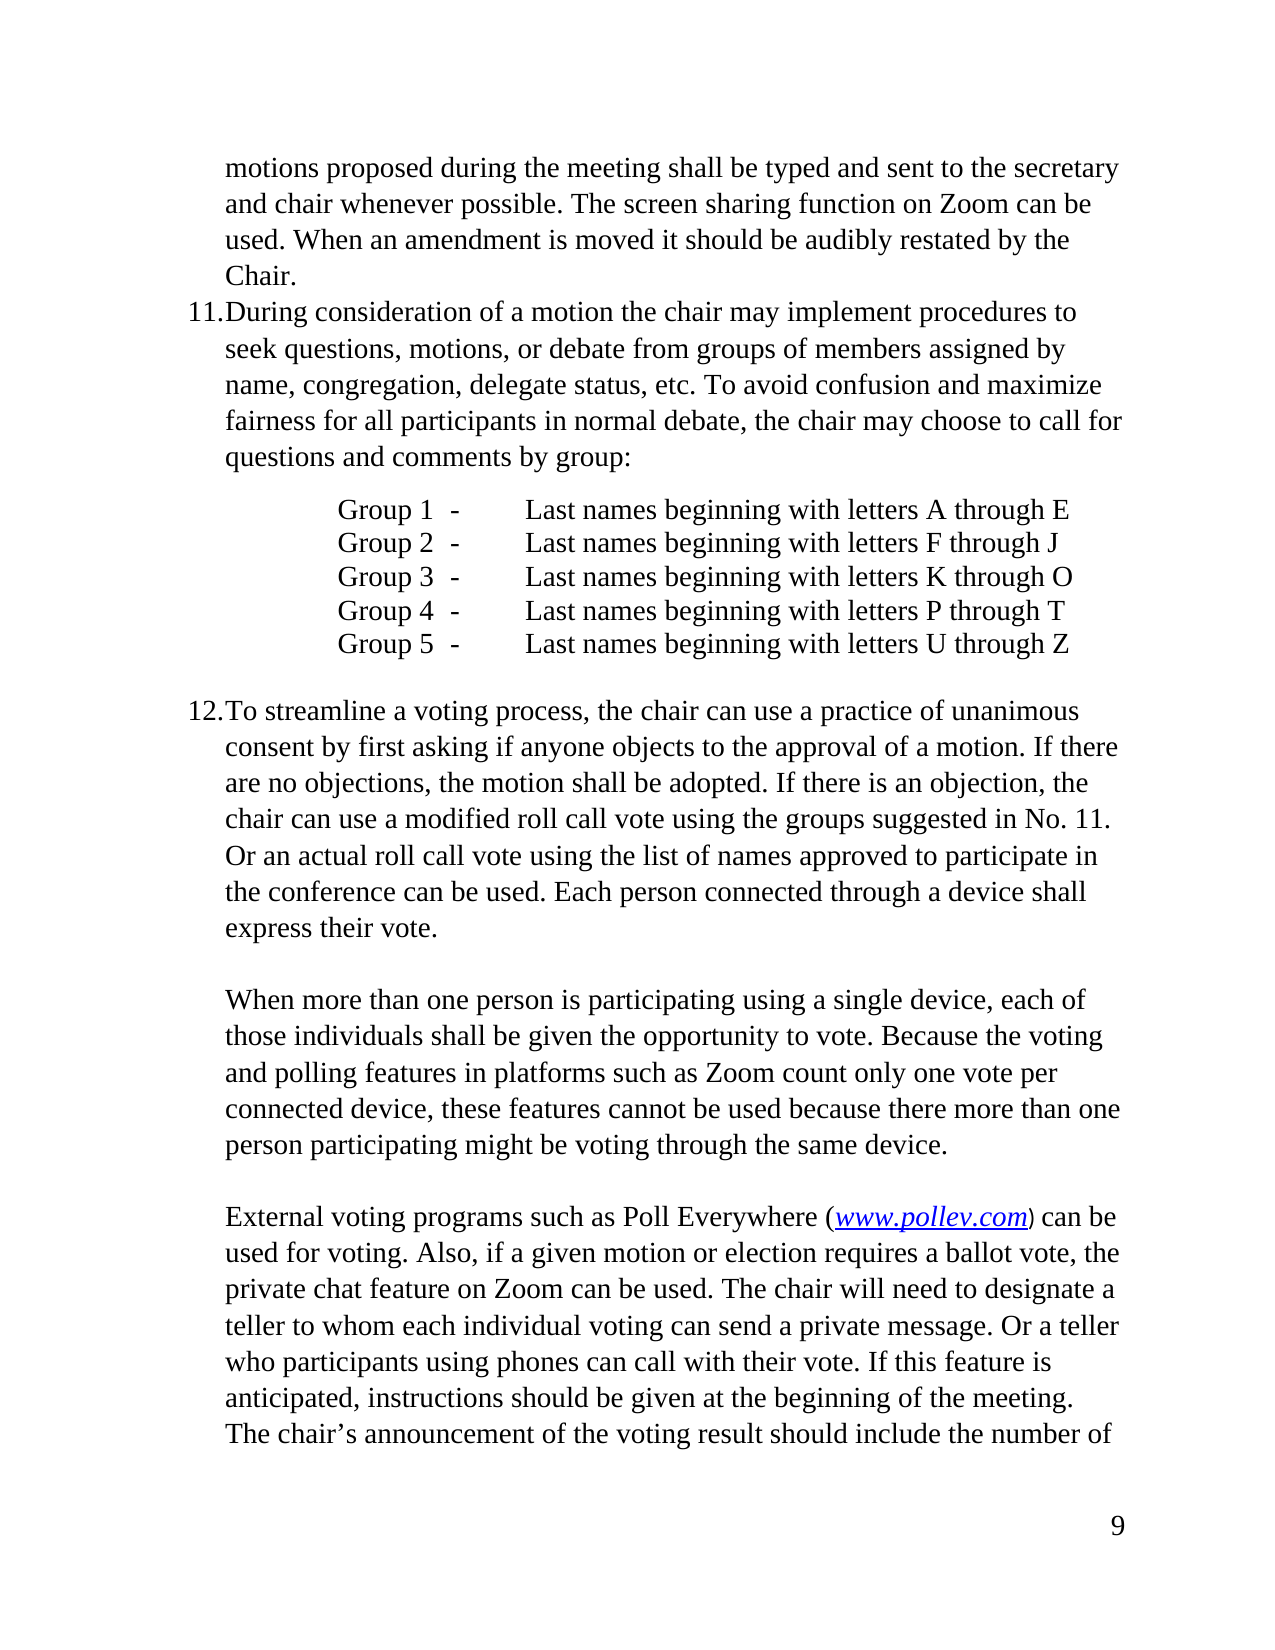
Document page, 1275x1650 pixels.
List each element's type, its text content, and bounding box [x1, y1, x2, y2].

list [187, 150, 1125, 292]
text Group 1 - Last names beginning with letters A through E [262, 492, 1125, 526]
list During consideration of a motion the chair may implement procedures to seek questions, motions, or debate from groups of members assigned by name, congregation, delegate status, etc. To avoid confusion and maximize fairness for all participants in normal debate, the chair may choose to call for questions and comments by group: [187, 294, 1125, 473]
text Group 2 - Last names beginning with letters F through J [262, 526, 1125, 559]
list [187, 693, 1125, 1450]
text Group 4 - Last names beginning with letters P through T [262, 593, 1125, 626]
text Group 3 - Last names beginning with letters K through O [262, 559, 1125, 593]
text Group 5 - Last names beginning with letters U through Z [262, 626, 1125, 660]
